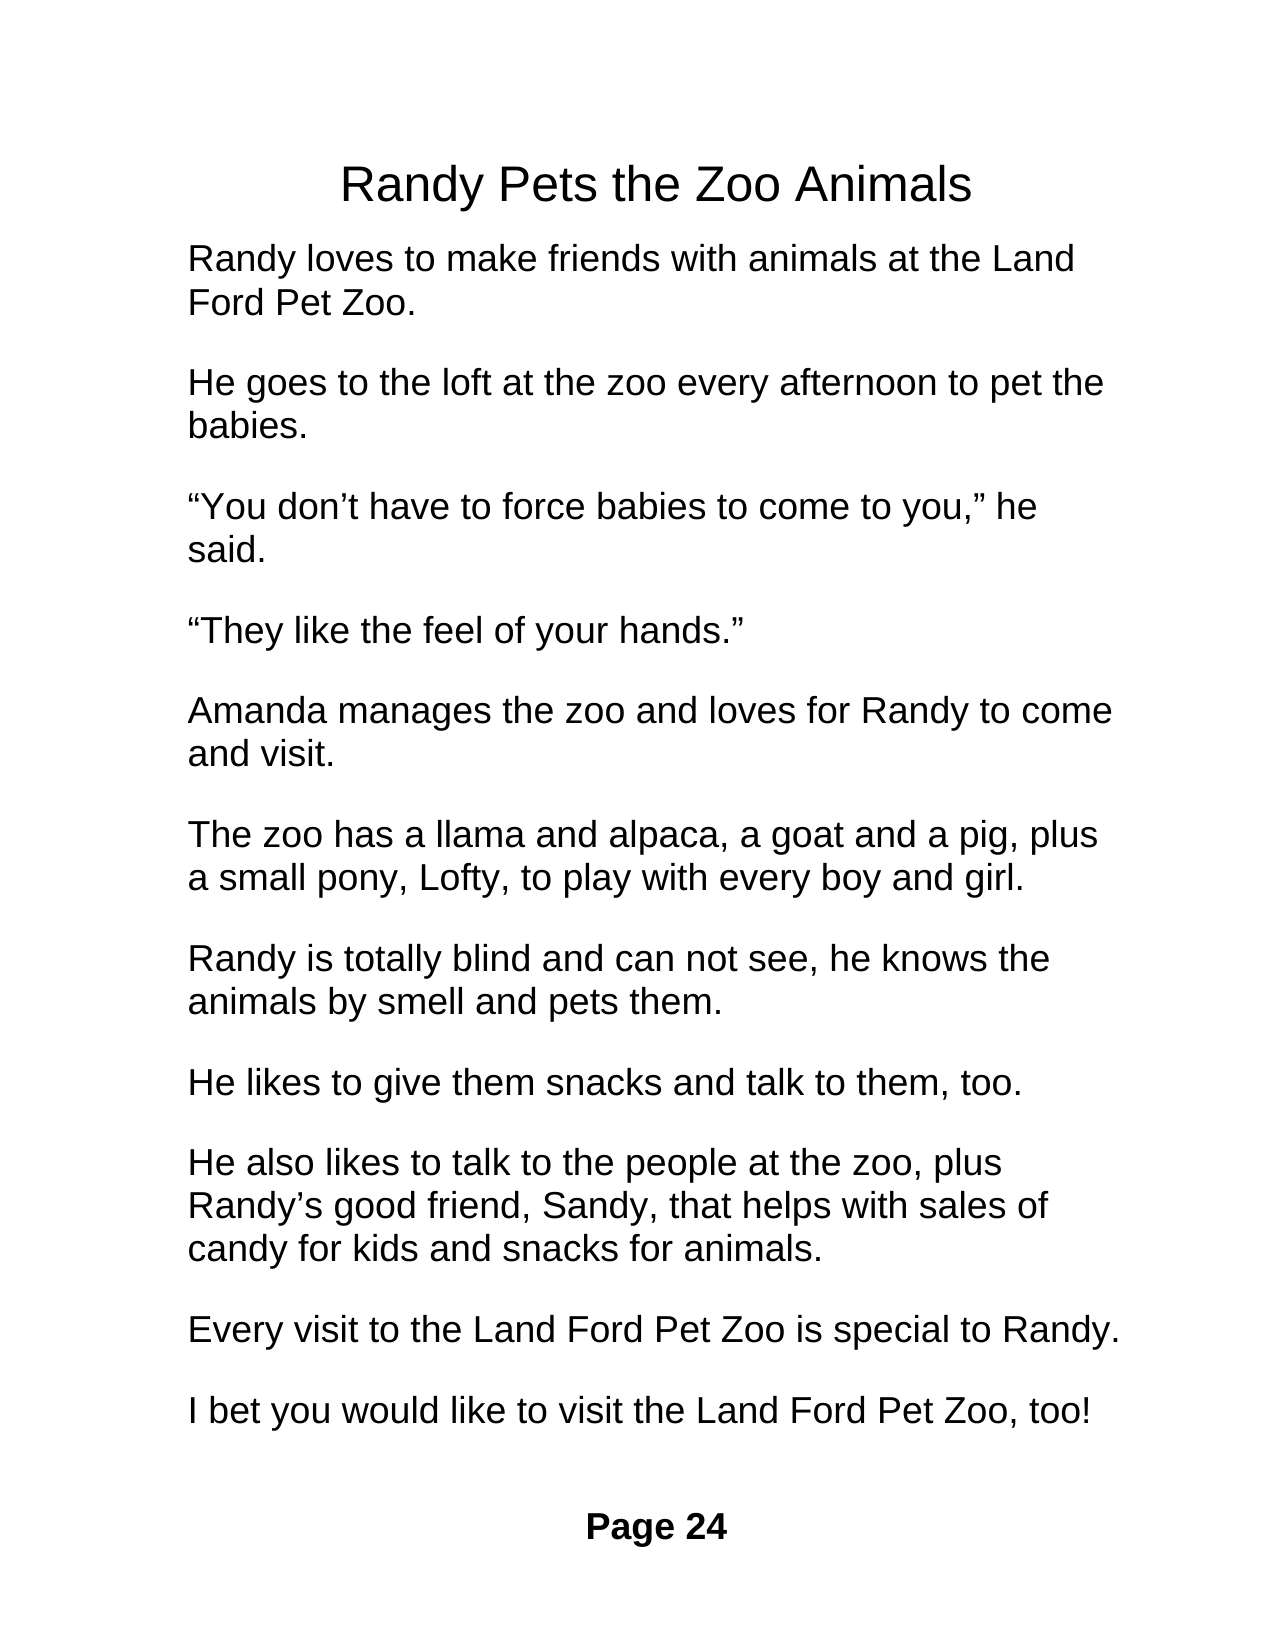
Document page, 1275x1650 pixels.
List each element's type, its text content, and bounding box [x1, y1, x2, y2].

text Randy is totally blind and can not see, he knows the animals by smell and pets them. [187, 936, 1125, 1022]
subtitle Randy Pets the Zoo Animals [187, 154, 1125, 212]
text He also likes to talk to the people at the zoo, plus Randy’s good friend, Sandy, that helps with sales of candy for kids and snacks for animals. [187, 1140, 1125, 1270]
text I bet you would like to visit the Land Ford Pet Zoo, too! [187, 1388, 1125, 1431]
text “They like the feel of your hands.” [187, 608, 1125, 651]
text Every visit to the Land Ford Pet Zoo is special to Randy. [187, 1307, 1125, 1350]
text “You don’t have to force babies to come to you,” he said. [187, 484, 1125, 570]
text The zoo has a llama and alpaca, a goat and a pig, plus a small pony, Lofty, to play with every boy and girl. [187, 812, 1125, 898]
text Amanda manages the zoo and loves for Randy to come and visit. [187, 688, 1125, 775]
text Randy loves to make friends with animals at the Land Ford Pet Zoo. [187, 237, 1125, 323]
text He likes to give them snacks and talk to them, too. [187, 1060, 1125, 1103]
text He goes to the loft at the zoo every afternoon to pet the babies. [187, 360, 1125, 447]
